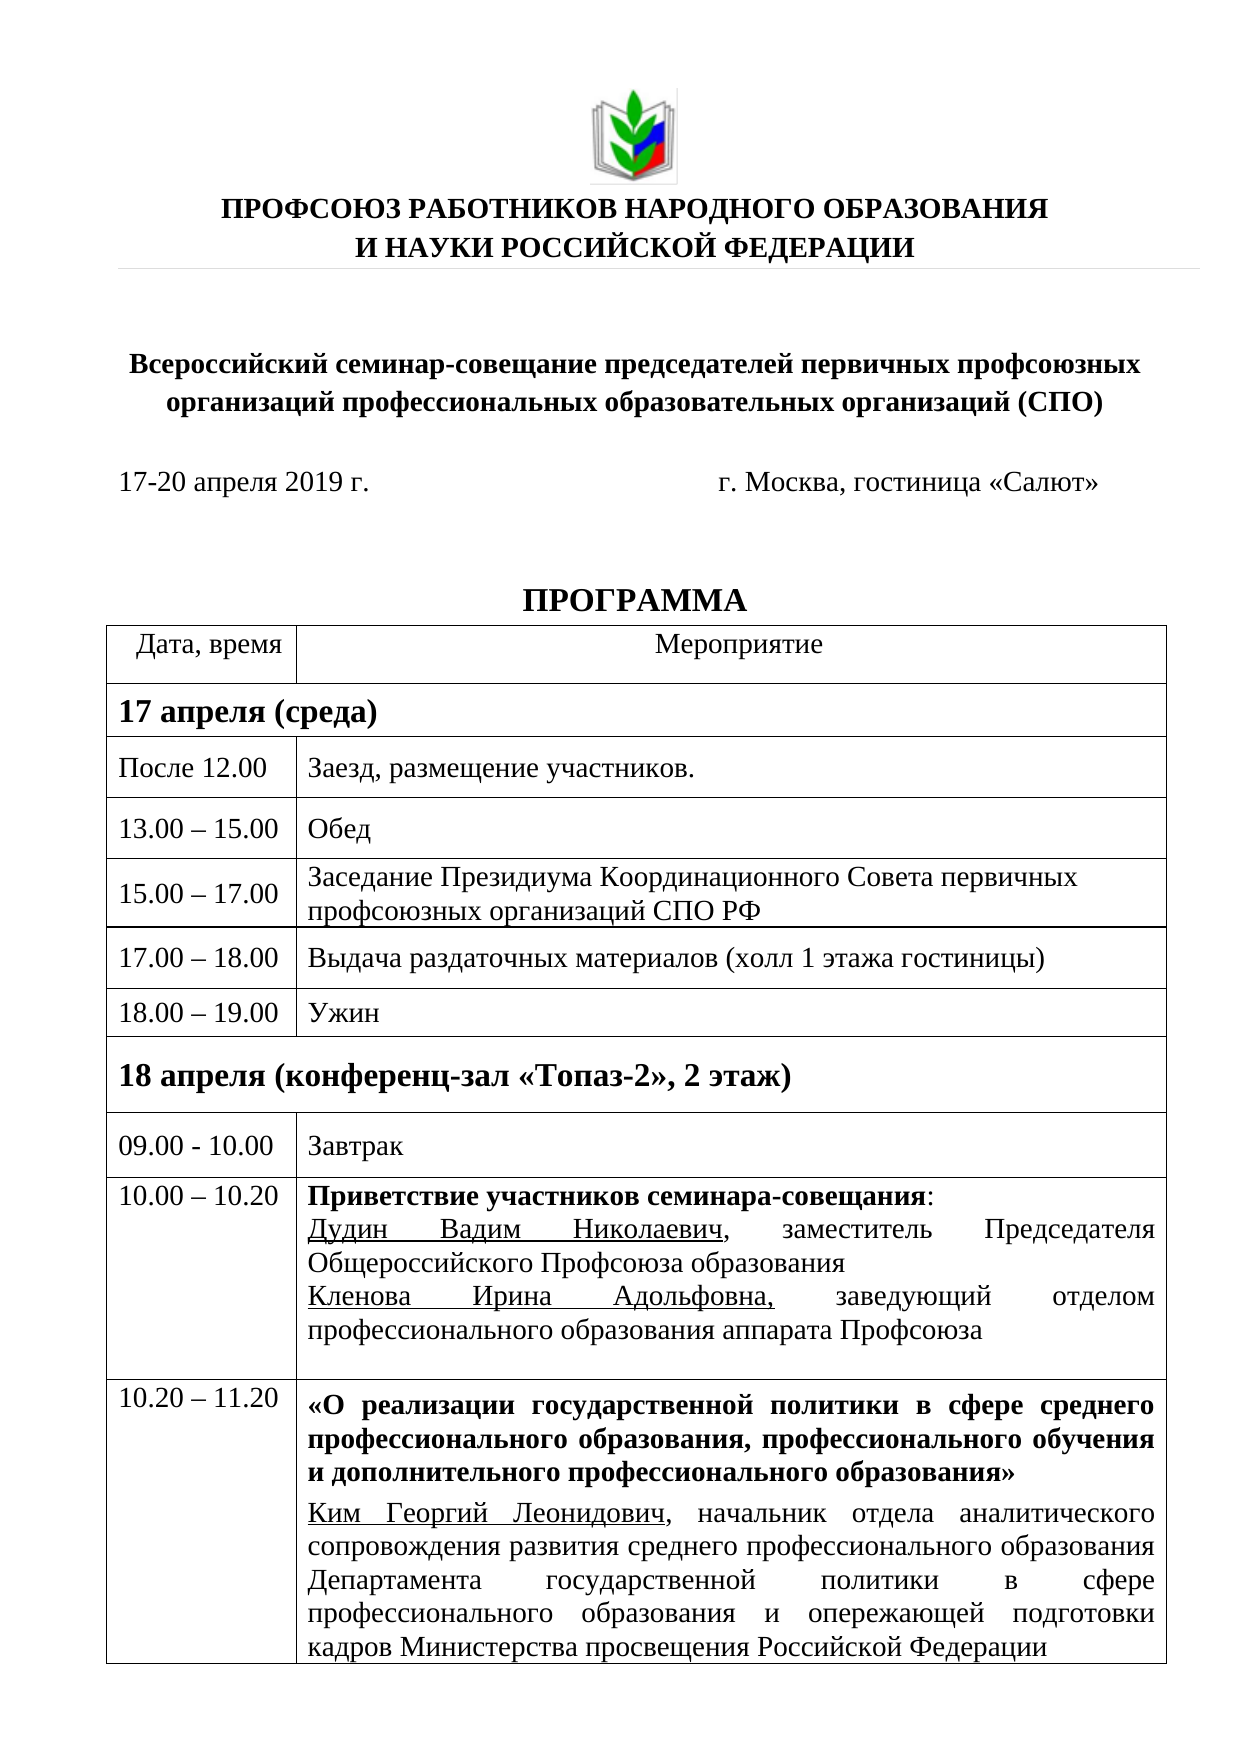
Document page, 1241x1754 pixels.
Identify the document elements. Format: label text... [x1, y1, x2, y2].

table_cell 17.00 – 18.00 [107, 928, 296, 987]
table_cell 18 апреля (конференц-зал «Топаз-2», 2 этаж) [107, 1037, 1166, 1112]
table_cell Выдача раздаточных материалов (холл 1 этажа гостиницы) [297, 928, 1166, 987]
table_cell После 12.00 [107, 737, 296, 797]
table_cell 10.20 – 11.20 [107, 1380, 296, 1662]
table_cell Заезд, размещение участников. [297, 737, 1166, 797]
text ПРОГРАММА [118, 581, 1152, 619]
table_cell 17 апреля (среда) [107, 684, 1166, 736]
table_cell Приветствие участников семинара-совещания: Дудин Вадим Николаевич, заместитель Председателя Общероссийского Профсоюза образования Кленова Ирина Адольфовна, заведующий отделом профессионального образования аппарата Профсоюза [297, 1178, 1166, 1379]
text Всероссийский семинар-совещание председателей первичных профсоюзных организаций профессиональных образовательных организаций (СПО) [118, 346, 1152, 418]
table_cell Заседание Президиума Координационного Совета первичных профсоюзных организаций СПО РФ [297, 859, 1166, 926]
table_cell 13.00 – 15.00 [107, 798, 296, 858]
table_cell 10.00 – 10.20 [107, 1178, 296, 1379]
table_cell 18.00 – 19.00 [107, 989, 296, 1036]
table_cell «О реализации государственной политики в сфере среднего профессионального образования, профессионального обучения и дополнительного профессионального образования» Ким Георгий Леонидович, начальник отдела аналитического сопровождения развития среднего профессионального образования Департамента государственной политики в сфере профессионального образования и опережающей подготовки кадров Министерства просвещения Российской Федерации [297, 1380, 1166, 1662]
table_header Мероприятие [297, 626, 1166, 683]
table_cell 09.00 - 10.00 [107, 1113, 296, 1177]
text И НАУКИ РОССИЙСКОЙ ФЕДЕРАЦИИ [118, 230, 1152, 263]
text ПРОФСОЮЗ РАБОТНИКОВ НАРОДНОГО ОБРАЗОВАНИЯ [118, 191, 1152, 225]
table_cell Ужин [297, 989, 1166, 1036]
table_cell Обед [297, 798, 1166, 858]
table_header Дата, время [107, 626, 296, 683]
picture [590, 88, 679, 186]
table_cell 15.00 – 17.00 [107, 859, 296, 926]
text 17-20 апреля 2019 г. г. Москва, гостиница «Салют» [118, 462, 1166, 499]
table_cell Завтрак [297, 1113, 1166, 1177]
